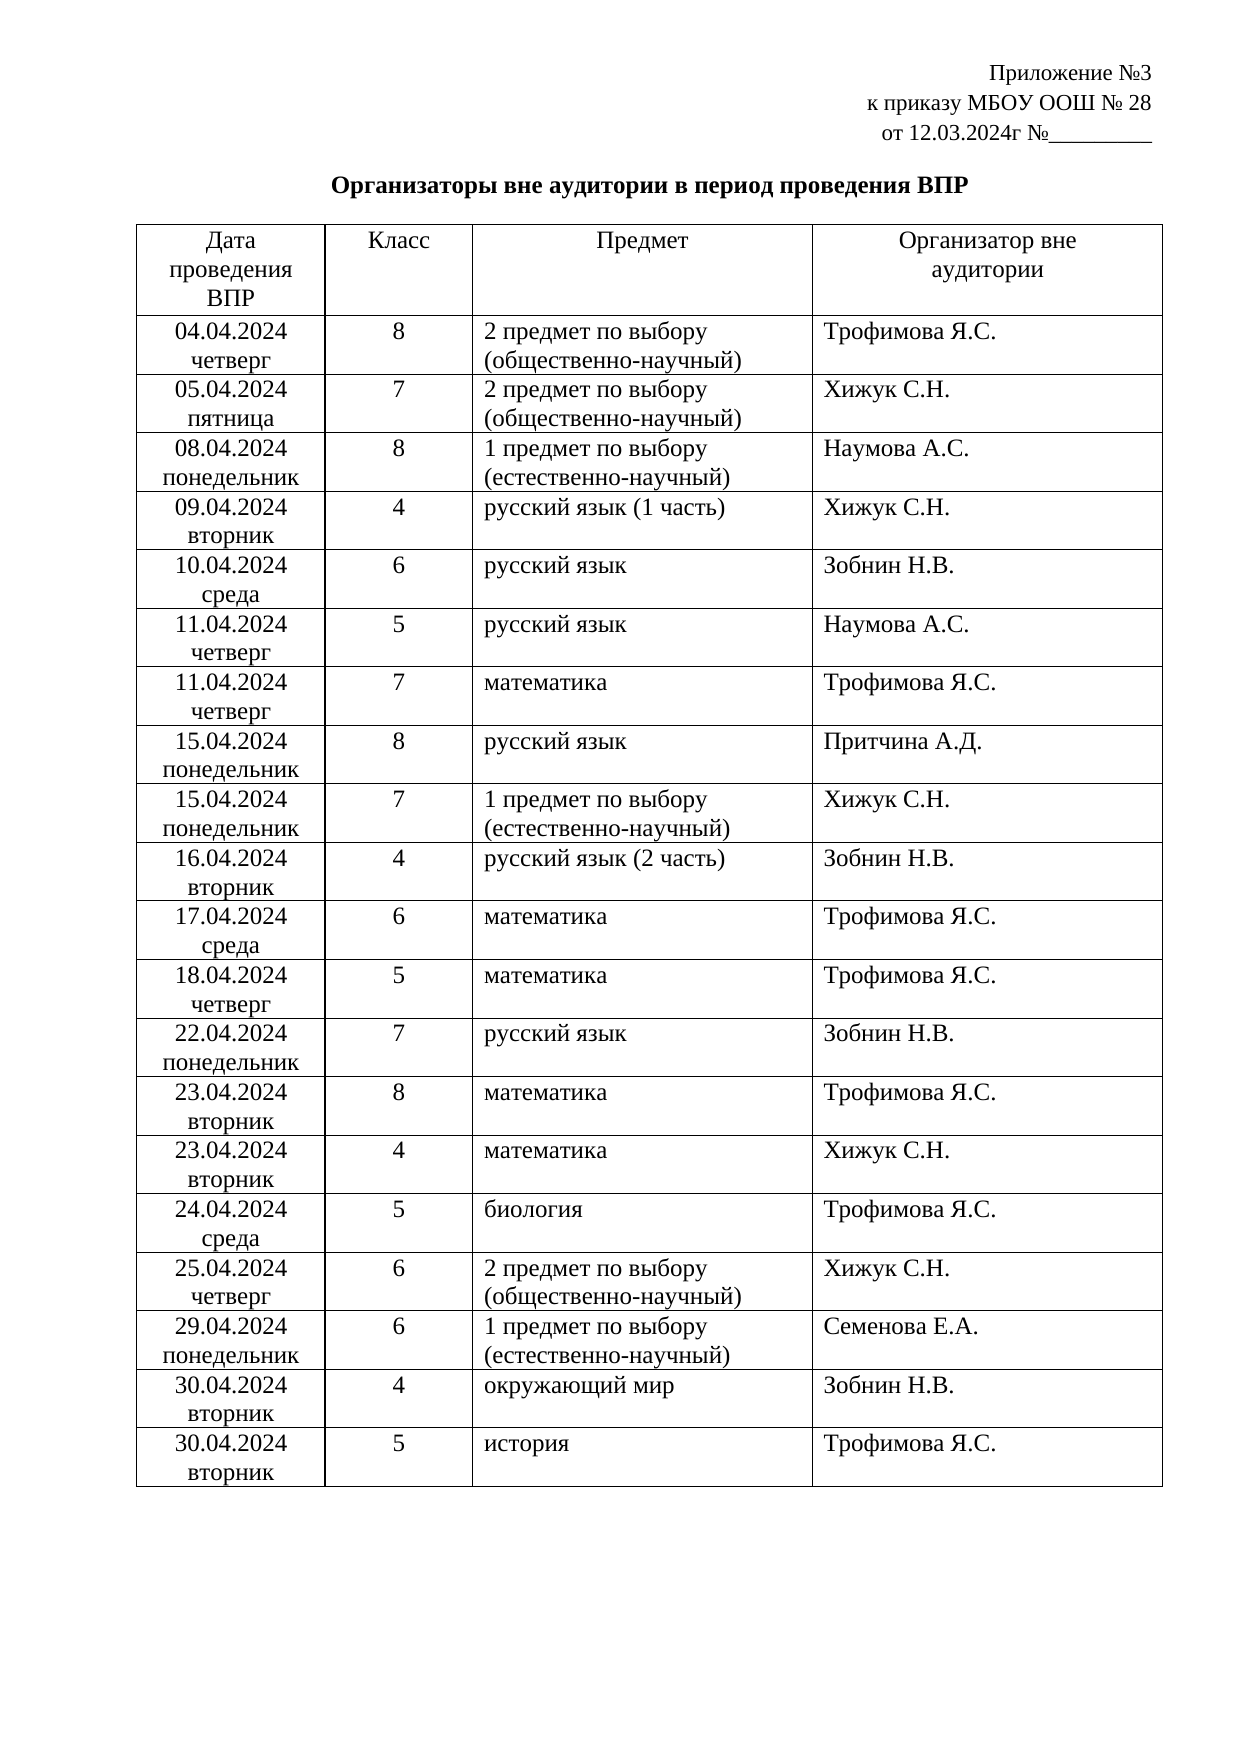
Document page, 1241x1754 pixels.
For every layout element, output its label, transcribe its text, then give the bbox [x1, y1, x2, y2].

table_cell 5 [326, 1428, 472, 1486]
table_cell Зобнин Н.В. [813, 1370, 1162, 1427]
table_cell 6 [326, 1253, 472, 1310]
table_cell Хижук С.Н. [813, 1253, 1162, 1310]
table_cell 2 предмет по выбору (общественно-научный) [473, 316, 812, 373]
table_cell 5 [326, 1194, 472, 1252]
table_cell 8 [326, 316, 472, 373]
table_cell 10.04.2024 среда [137, 550, 324, 608]
table_cell 7 [326, 375, 472, 432]
table_cell 2 предмет по выбору (общественно-научный) [473, 375, 812, 432]
table_cell 6 [326, 1311, 472, 1369]
table_cell 11.04.2024 четверг [137, 667, 324, 725]
table_cell 25.04.2024 четверг [137, 1253, 324, 1310]
table_cell 7 [326, 1019, 472, 1076]
table_cell Трофимова Я.С. [813, 1194, 1162, 1252]
table_cell 09.04.2024 вторник [137, 492, 324, 549]
table_cell Зобнин Н.В. [813, 550, 1162, 608]
table_cell Зобнин Н.В. [813, 1019, 1162, 1076]
table_cell 6 [326, 550, 472, 608]
table_cell 22.04.2024 понедельник [137, 1019, 324, 1076]
table_cell математика [473, 1136, 812, 1193]
table_cell Хижук С.Н. [813, 784, 1162, 842]
text Приложение №3 к приказу МБОУ ООШ № 28 от 12.03.2024г №_________ [148, 59, 1152, 146]
table_cell 17.04.2024 среда [137, 901, 324, 959]
table_cell Трофимова Я.С. [813, 901, 1162, 959]
table_cell Хижук С.Н. [813, 375, 1162, 432]
table_cell математика [473, 667, 812, 725]
table_cell 23.04.2024 вторник [137, 1136, 324, 1193]
table_cell русский язык [473, 609, 812, 666]
table_cell 6 [326, 901, 472, 959]
table_cell 08.04.2024 понедельник [137, 433, 324, 491]
table_cell 16.04.2024 вторник [137, 843, 324, 900]
table_cell 5 [326, 609, 472, 666]
table_cell 7 [326, 667, 472, 725]
table_cell Трофимова Я.С. [813, 316, 1162, 373]
table_cell 8 [326, 433, 472, 491]
table_cell 8 [326, 726, 472, 783]
table_cell 04.04.2024 четверг [137, 316, 324, 373]
table_cell русский язык [473, 726, 812, 783]
table_cell 8 [326, 1077, 472, 1134]
table_cell окружающий мир [473, 1370, 812, 1427]
table_cell 15.04.2024 понедельник [137, 726, 324, 783]
table_cell математика [473, 1077, 812, 1134]
table_cell Трофимова Я.С. [813, 1428, 1162, 1486]
table_cell 1 предмет по выбору (естественно-научный) [473, 433, 812, 491]
table_header Дата проведения ВПР [137, 225, 324, 315]
table_cell 1 предмет по выбору (естественно-научный) [473, 1311, 812, 1369]
table_header Класс [326, 225, 472, 315]
table_cell 2 предмет по выбору (общественно-научный) [473, 1253, 812, 1310]
table_cell Притчина А.Д. [813, 726, 1162, 783]
table_cell 4 [326, 843, 472, 900]
table_cell биология [473, 1194, 812, 1252]
table_cell Семенова Е.А. [813, 1311, 1162, 1369]
text Организаторы вне аудитории в период проведения ВПР [148, 171, 1152, 199]
table_cell 29.04.2024 понедельник [137, 1311, 324, 1369]
table_cell 30.04.2024 вторник [137, 1370, 324, 1427]
table_header Предмет [473, 225, 812, 315]
table_cell 4 [326, 1370, 472, 1427]
table_cell 18.04.2024 четверг [137, 960, 324, 1017]
table_cell математика [473, 960, 812, 1017]
table_cell русский язык [473, 1019, 812, 1076]
table_header Организатор вне аудитории [813, 225, 1162, 315]
table_cell русский язык (2 часть) [473, 843, 812, 900]
table_cell Хижук С.Н. [813, 492, 1162, 549]
table_cell математика [473, 901, 812, 959]
table_cell 7 [326, 784, 472, 842]
table_cell Наумова А.С. [813, 609, 1162, 666]
table_cell 23.04.2024 вторник [137, 1077, 324, 1134]
table_cell 11.04.2024 четверг [137, 609, 324, 666]
table_cell 24.04.2024 среда [137, 1194, 324, 1252]
table_cell 4 [326, 492, 472, 549]
table_cell Зобнин Н.В. [813, 843, 1162, 900]
table_cell 1 предмет по выбору (естественно-научный) [473, 784, 812, 842]
table_cell русский язык (1 часть) [473, 492, 812, 549]
table_cell 05.04.2024 пятница [137, 375, 324, 432]
table_cell Наумова А.С. [813, 433, 1162, 491]
table_cell 15.04.2024 понедельник [137, 784, 324, 842]
table_cell 5 [326, 960, 472, 1017]
table_cell Трофимова Я.С. [813, 1077, 1162, 1134]
table_cell история [473, 1428, 812, 1486]
table_cell Хижук С.Н. [813, 1136, 1162, 1193]
table_cell Трофимова Я.С. [813, 667, 1162, 725]
table_cell 30.04.2024 вторник [137, 1428, 324, 1486]
table_cell 4 [326, 1136, 472, 1193]
table_cell Трофимова Я.С. [813, 960, 1162, 1017]
table_cell русский язык [473, 550, 812, 608]
